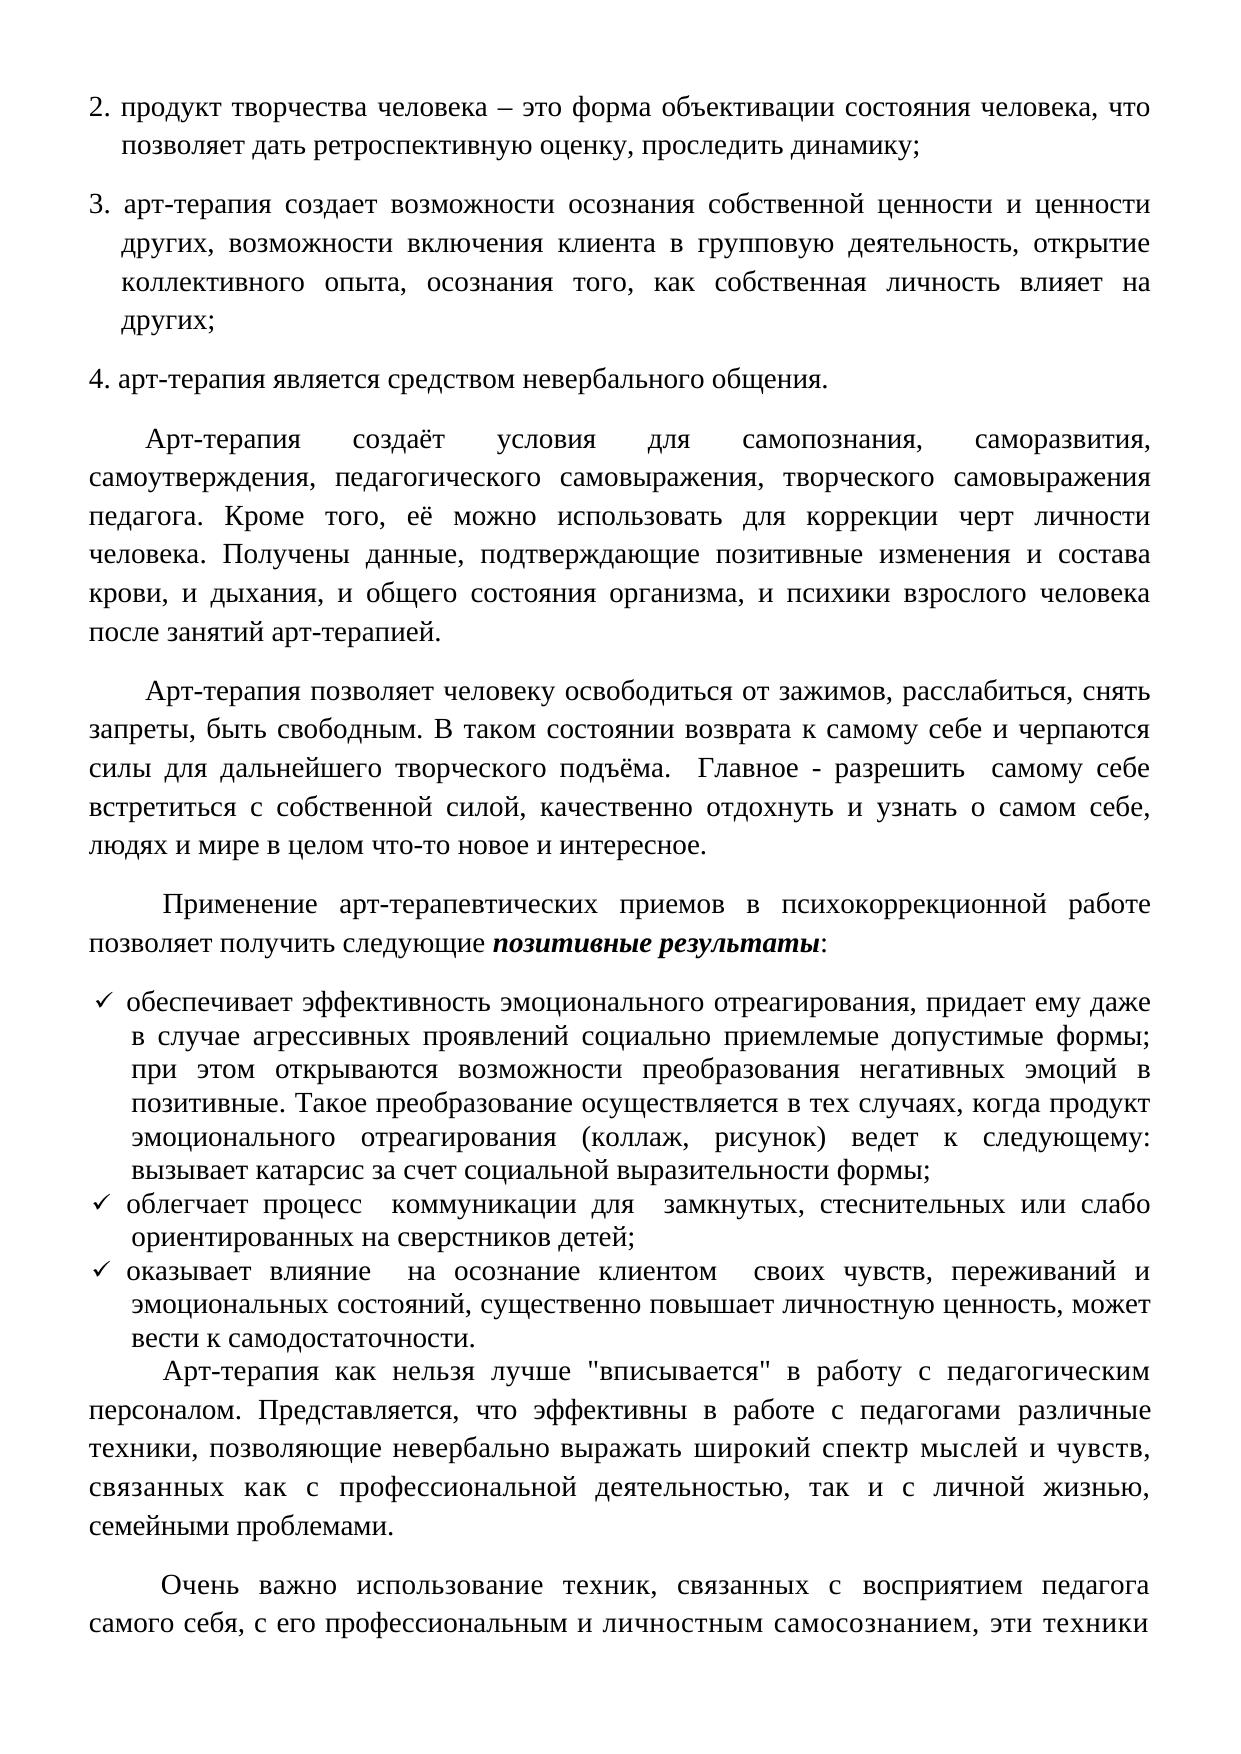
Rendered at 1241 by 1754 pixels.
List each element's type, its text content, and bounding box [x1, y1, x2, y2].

text Арт-терапия создаёт условия для самопознания, саморазвития, самоутверждения, педагогического самовыражения, творческого самовыражения педагога. Кроме того, её можно использовать для коррекции черт личности человека. Получены данные, подтверждающие позитивные изменения и состава крови, и дыхания, и общего состояния организма, и психики взрослого человека после занятий арт-терапией. [89, 421, 1152, 647]
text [89, 1567, 1149, 1639]
list оказывает влияние на осознание клиентом своих чувств, переживаний и эмоциональных состояний, существенно повышает личностную ценность, может вести к самодостаточности. [91, 1253, 1152, 1353]
text Применение арт-терапевтических приемов в психокоррекционной работе позволяет получить следующие позитивные результаты: [89, 887, 1152, 959]
text 2. продукт творчества человека – это форма объективации состояния человека, что позволяет дать ретроспективную оценку, проследить динамику; [89, 89, 1152, 161]
text Арт-терапия как нельзя лучше "вписывается" в работу с педагогическим персоналом. Представляется, что эффективны в работе с педагогами различные техники, позволяющие невербально выражать широкий спектр мыслей и чувств, связанных как с профессиональной деятельностью, так и с личной жизнью, семейными проблемами. [89, 1353, 1152, 1541]
text 3. арт-терапия создает возможности осознания собственной ценности и ценности других, возможности включения клиента в групповую деятельность, открытие коллективного опыта, осознания того, как собственная личность влияет на других; [89, 187, 1152, 336]
text 4. арт-терапия является средством невербального общения. [89, 362, 1152, 395]
list обеспечивает эффективность эмоционального отреагирования, придает ему даже в случае агрессивных проявлений социально приемлемые допустимые формы; при этом открываются возможности преобразования негативных эмоций в позитивные. Такое преобразование осуществляется в тех случаях, когда продукт эмоционального отреагирования (коллаж, рисунок) ведет к следующему: вызывает катарсис за счет социальной выразительности формы; [94, 984, 1152, 1186]
list облегчает процесс коммуникации для замкнутых, стеснительных или слабо ориентированных на сверстников детей; [91, 1186, 1152, 1253]
text Арт-терапия позволяет человеку освободиться от зажимов, расслабиться, снять запреты, быть свободным. В таком состоянии возврата к самому себе и черпаются силы для дальнейшего творческого подъёма. Главное - разрешить самому себе встретиться с собственной силой, качественно отдохнуть и узнать о самом себе, людях и мире в целом что-то новое и интересное. [89, 673, 1152, 861]
